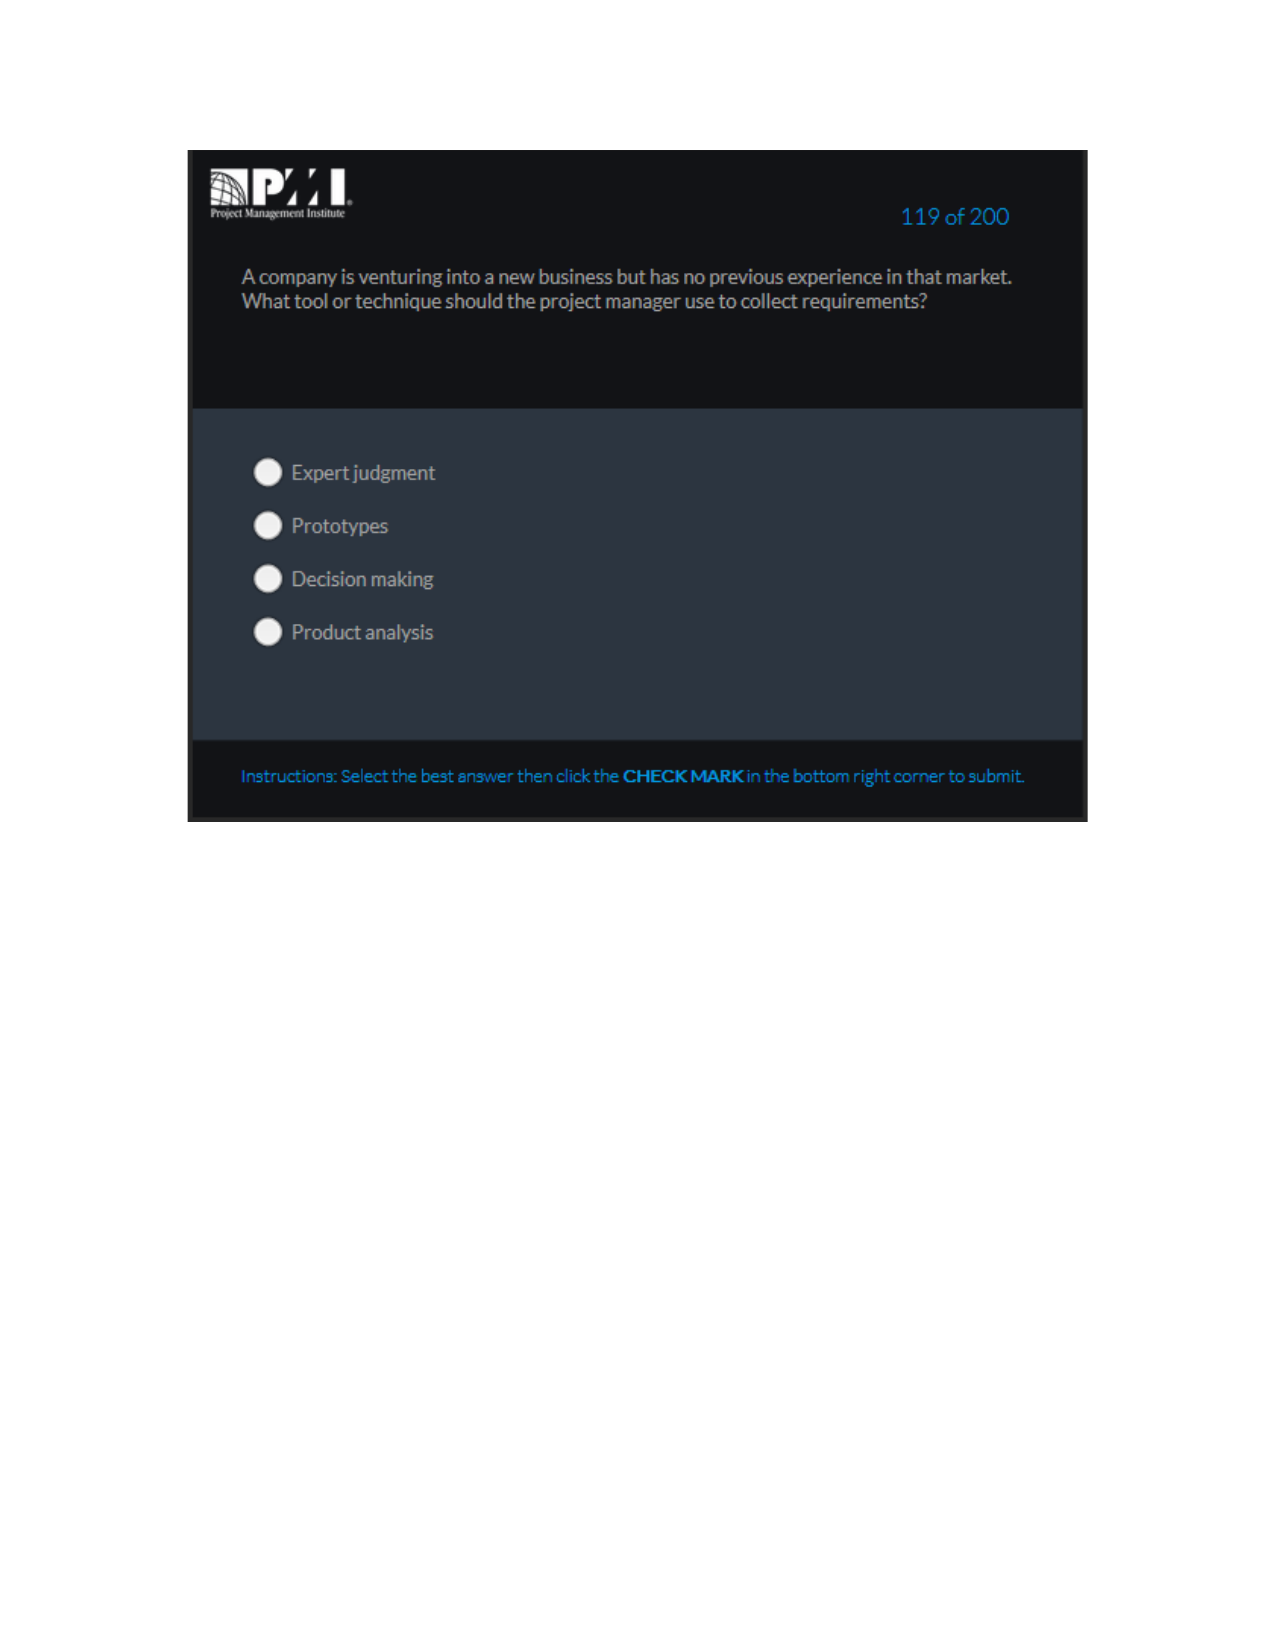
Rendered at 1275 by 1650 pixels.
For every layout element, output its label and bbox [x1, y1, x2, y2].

picture [187, 150, 1088, 822]
